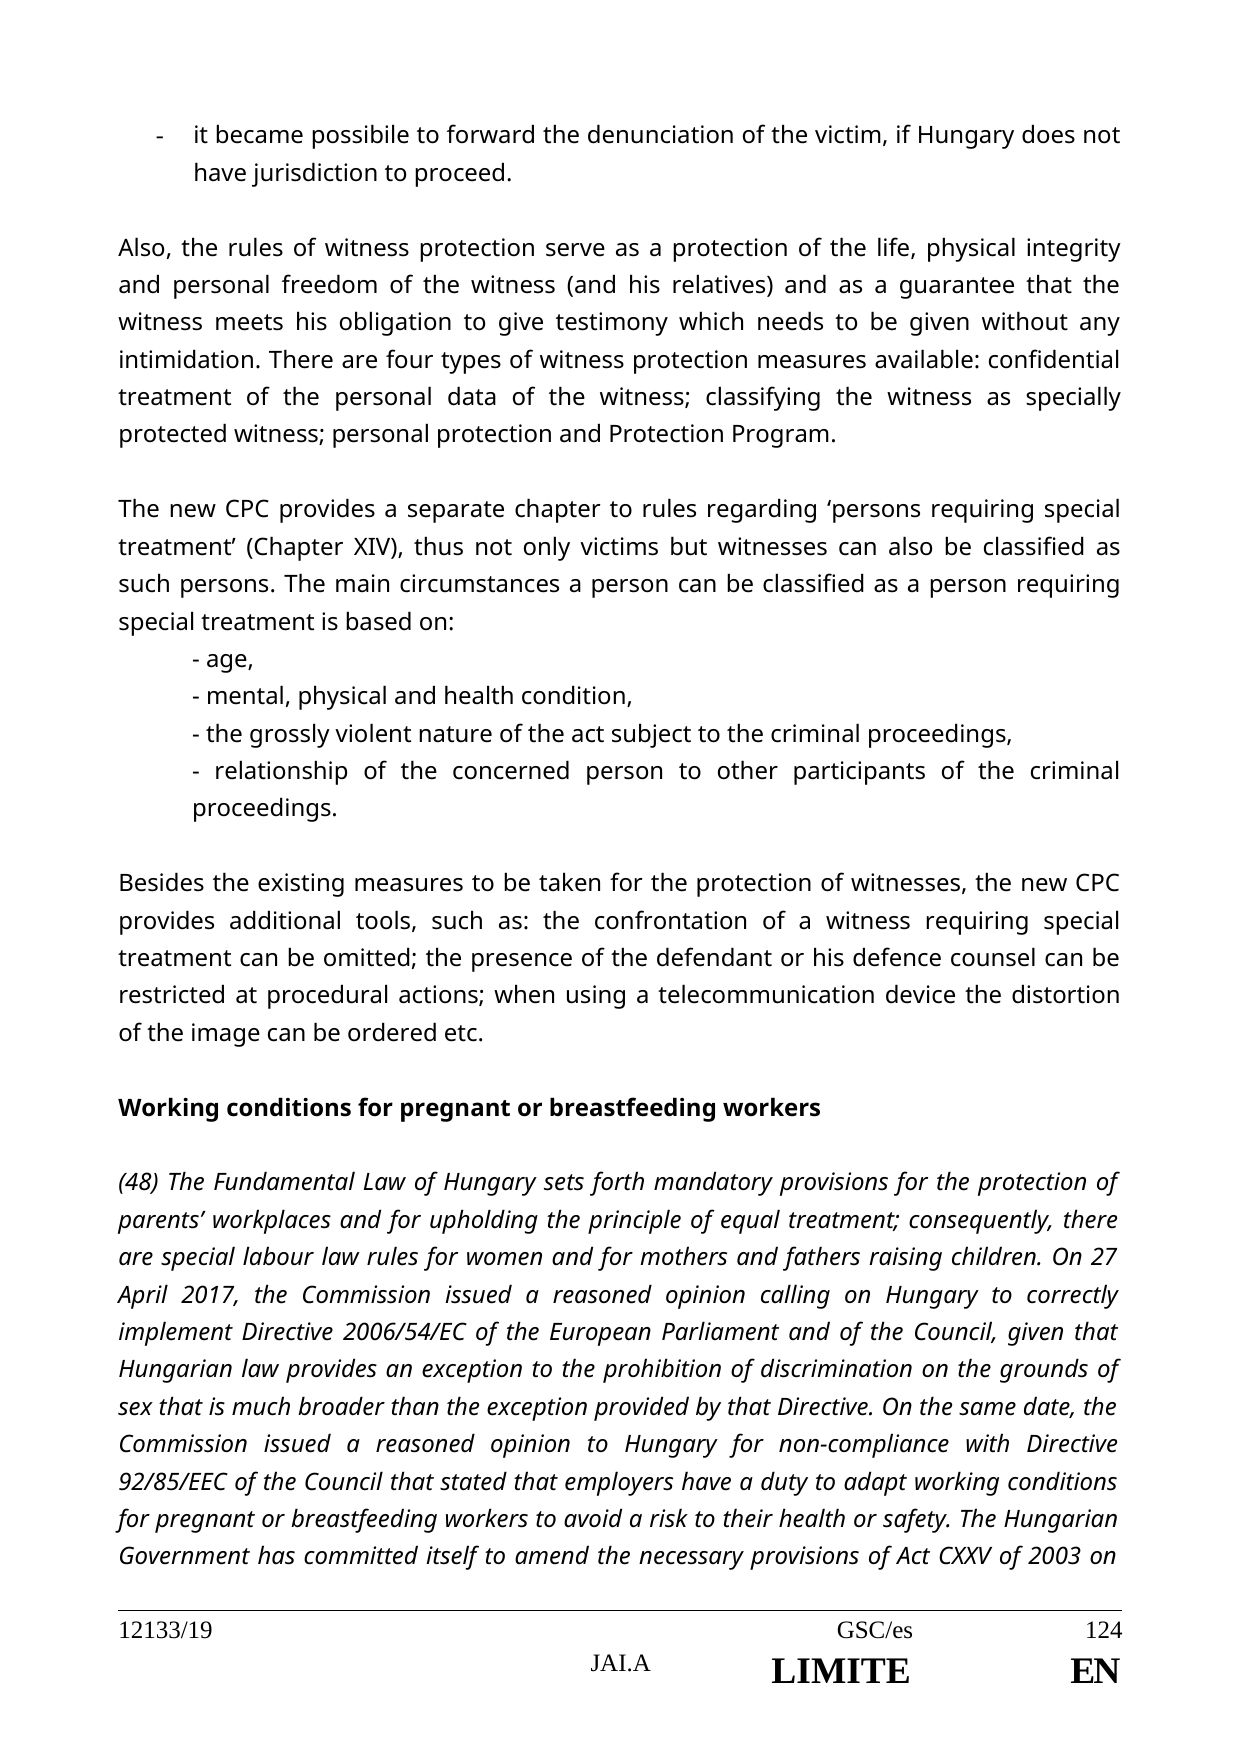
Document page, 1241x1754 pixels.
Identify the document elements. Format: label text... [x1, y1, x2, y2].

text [118, 1165, 1122, 1572]
list it became possibile to forward the denunciation of the victim, if Hungary does not have jurisdiction to proceed. [156, 118, 1122, 188]
text The new CPC provides a separate chapter to rules regarding ‘persons requiring special treatment’ (Chapter XIV), thus not only victims but witnesses can also be classified as such persons. The main circumstances a person can be classified as a person requiring special treatment is based on: [118, 492, 1122, 637]
text - relationship of the concerned person to other participants of the criminal proceedings. [192, 754, 1122, 824]
text - age, [118, 642, 1122, 674]
subtitle Working conditions for pregnant or breastfeeding workers [118, 1090, 1122, 1123]
text Also, the rules of witness protection serve as a protection of the life, physical integrity and personal freedom of the witness (and his relatives) and as a guarantee that the witness meets his obligation to give testimony which needs to be given without any intimidation. There are four types of witness protection measures available: confidential treatment of the personal data of the witness; classifying the witness as specially protected witness; personal protection and Protection Program. [118, 230, 1122, 450]
text Besides the existing measures to be taken for the protection of witnesses, the new CPC provides additional tools, such as: the confrontation of a witness requiring special treatment can be omitted; the presence of the defendant or his defence counsel can be restricted at procedural actions; when using a telecommunication device the distortion of the image can be ordered etc. [118, 866, 1122, 1048]
text - the grossly violent nature of the act subject to the criminal proceedings, [192, 716, 1122, 749]
text - mental, physical and health condition, [118, 679, 1122, 712]
